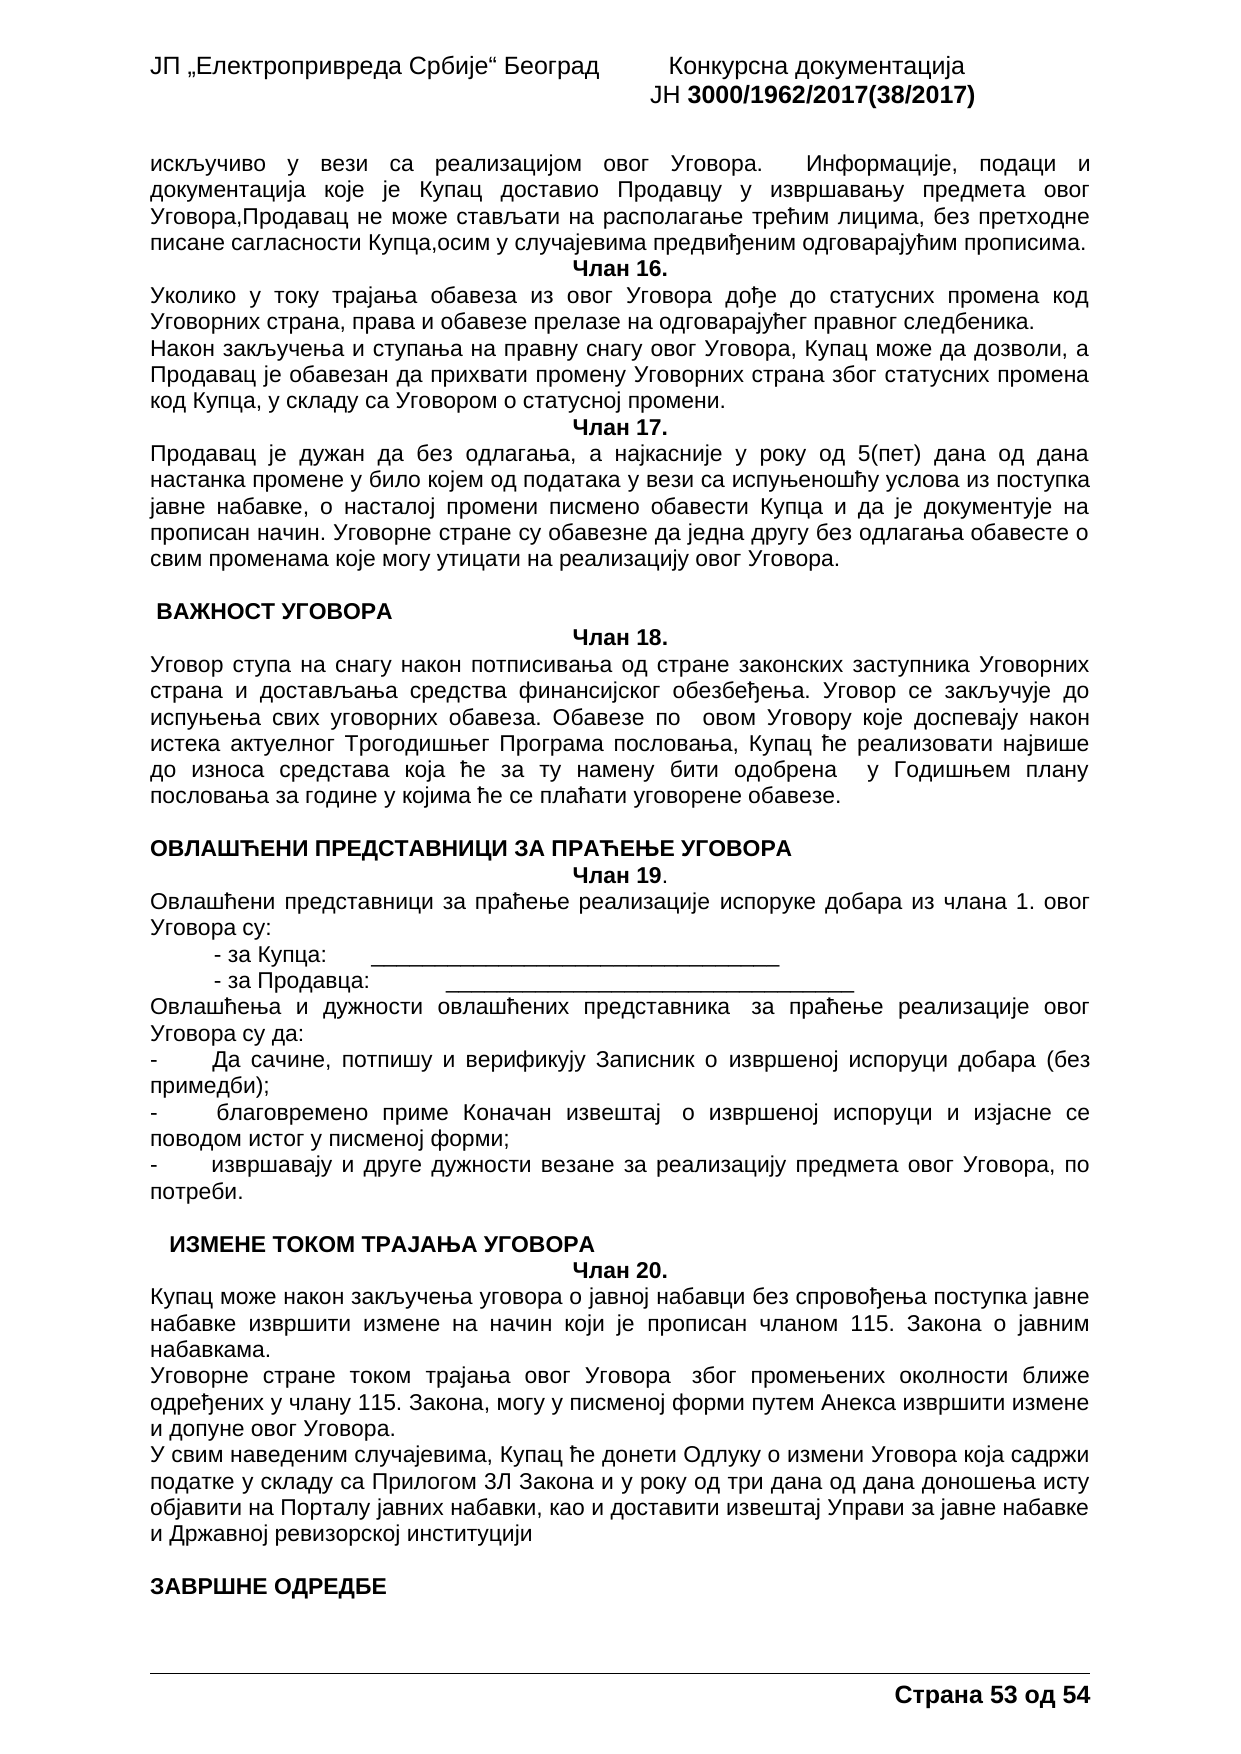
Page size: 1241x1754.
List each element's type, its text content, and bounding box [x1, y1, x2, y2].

text - Да сачине, потпишу и верификују Записник о извршеној испоруци добара (без примедби); [150, 1046, 1090, 1099]
text ВАЖНОСТ УГОВОРА [150, 598, 1090, 624]
text - благовремено приме Коначан извештај о извршеној испоруци и изјасне се поводом истог у писменој форми; [150, 1099, 1090, 1151]
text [150, 150, 1090, 255]
text - за Купца: ________________________________ [150, 941, 1090, 967]
text Члан 17. [150, 413, 1090, 440]
text У свим наведеним случајевима, Купац ће донети Одлуку о измени Уговора која садржи податке у складу са Прилогом 3Л Закона и у року од три дана од дана доношења исту објавити на Порталу јавних набавки, као и доставити извештај Управи за јавне набавке и Државној ревизорској институцији [150, 1441, 1090, 1547]
text Овлашћени представници за праћење реализације испоруке добара из члана 1. овог Уговора су: [150, 888, 1090, 941]
text Купац може након закључења уговора о јавној набавци без спровођења поступка јавне набавке извршити измене на начин који је прописан чланом 115. Закона о јавним набавкама. [150, 1283, 1090, 1362]
text ИЗМЕНЕ ТОКОМ ТРАЈАЊА УГОВОРА [150, 1231, 1090, 1257]
text ЗАВРШНЕ ОДРЕДБЕ [150, 1573, 1090, 1599]
text - за Продавца: ________________________________ [150, 967, 1090, 993]
text - извршавају и друге дужности везане за реализацију предмета овог Уговора, по потреби. [150, 1151, 1090, 1204]
text Члан 16. [150, 255, 1090, 282]
text Члан 20. [150, 1257, 1090, 1283]
text Уговор ступа на снагу након потписивања од стране законских заступника Уговорних страна и достављања средства финансијског обезбеђења. Уговор се закључује до испуњења свих уговорних обавеза. Обавезе по овом Уговору које доспевају након истека актуелног Трогодишњег Програма пословања, Купац ће реализовати највише до износа средстава која ће за ту намену бити одобрена у Годишњем плану пословања за године у којима ће се плаћати уговорене обавезе. [150, 651, 1090, 809]
text Члан 19. [150, 862, 1090, 888]
text Продавац је дужан да без одлагања, а најкасније у року од 5(пет) дана од дана настанка промене у било којем од података у вези са испуњеношћу услова из поступка јавне набавке, о насталој промени писмено обавести Купца и да је документује на прописан начин. Уговорне стране су обавезне да једна другу без одлагања обавесте о свим променама које могу утицати на реализацију овог Уговора. [150, 440, 1090, 572]
text Члан 18. [150, 624, 1090, 651]
text Овлашћења и дужности овлашћених представника за праћење реализације овог Уговора су да: [150, 993, 1090, 1046]
text Након закључења и ступања на правну снагу овог Уговора, Купац може да дозволи, а Продавац је обавезан да прихвати промену Уговорних страна због статусних промена код Купца, у складу са Уговором о статусној промени. [150, 334, 1090, 413]
text ОВЛАШЋЕНИ ПРЕДСТАВНИЦИ ЗА ПРАЋЕЊЕ УГОВОРА [150, 835, 1090, 862]
text Уговорне стране током трајања овог Уговора због промењених околности ближе одређених у члану 115. Закона, могу у писменој форми путем Анекса извршити измене и допуне овог Уговора. [150, 1362, 1090, 1441]
text Уколико у току трајања обавеза из овог Уговора дође до статусних промена код Уговорних страна, права и обавезе прелазе на одговарајућег правног следбеника. [150, 282, 1090, 334]
